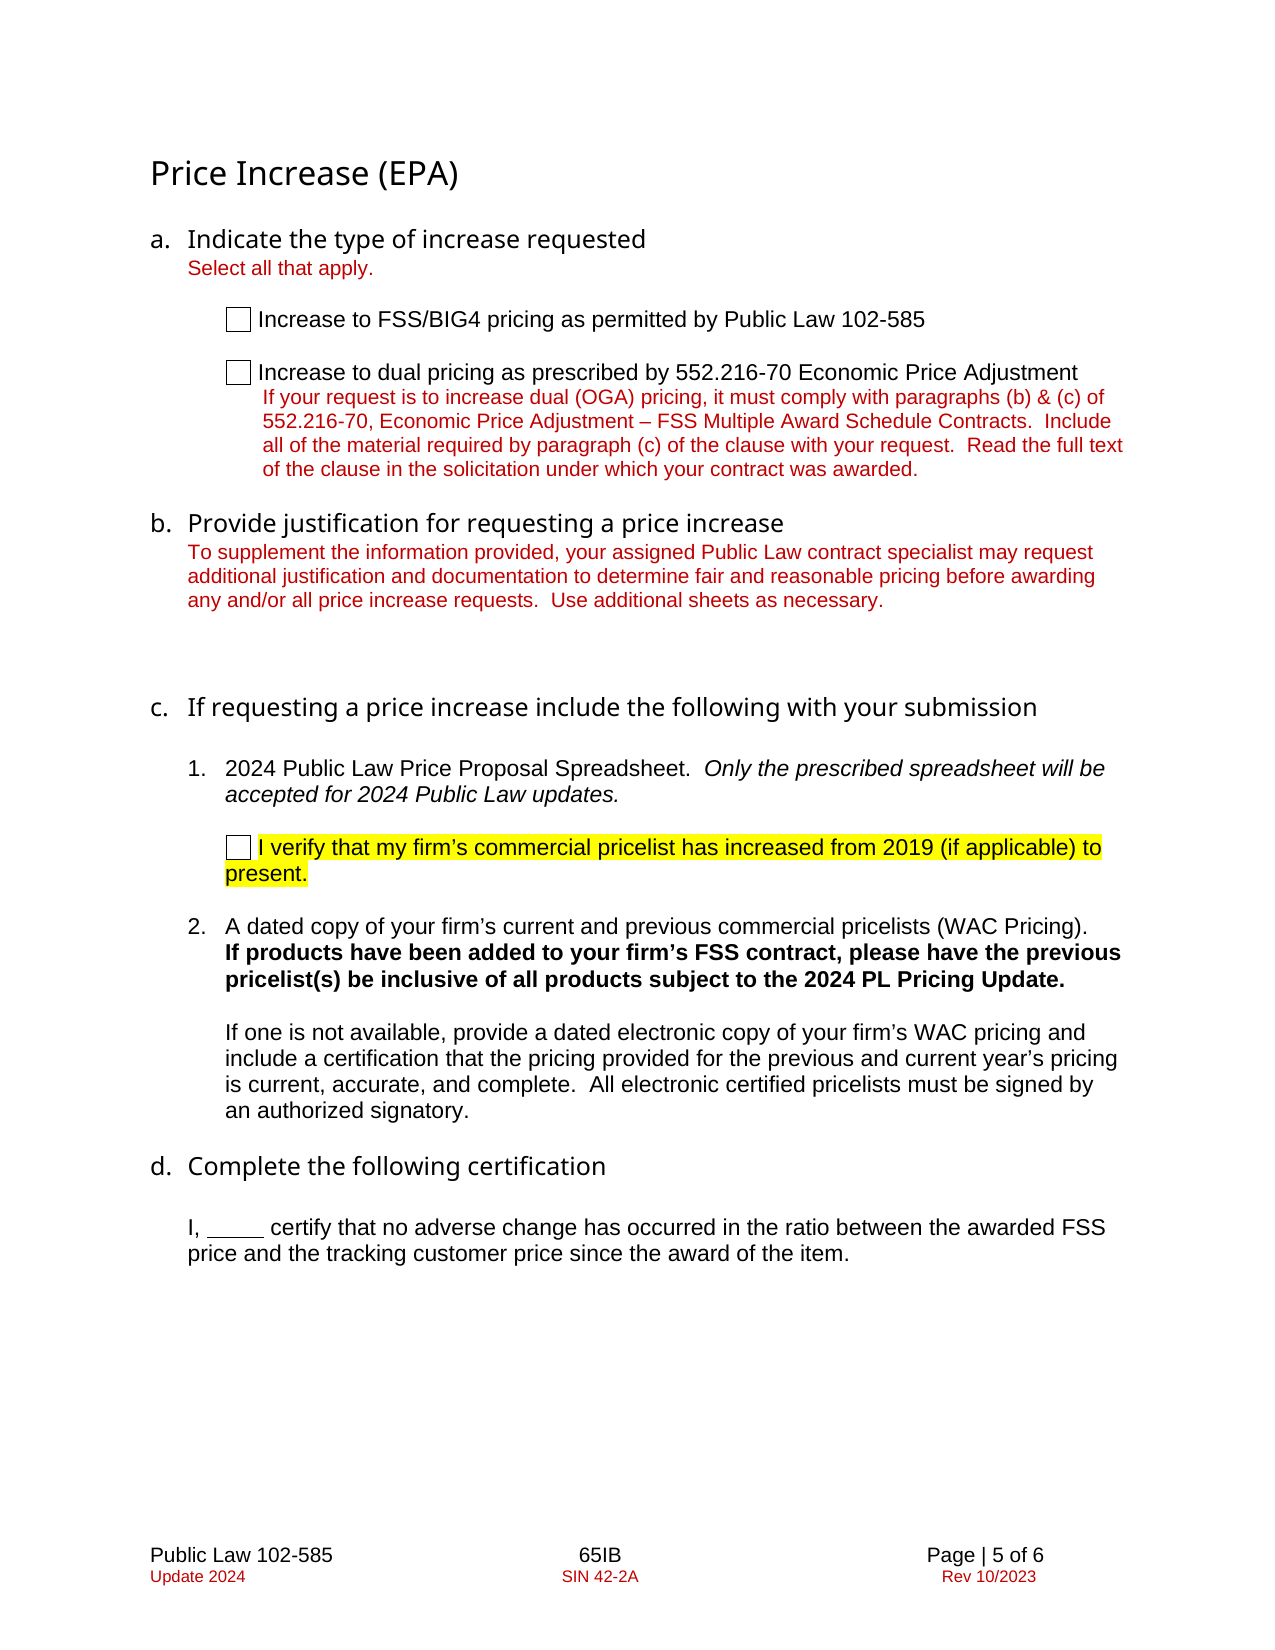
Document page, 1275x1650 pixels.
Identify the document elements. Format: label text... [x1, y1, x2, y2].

text To supplement the information provided, your assigned Public Law contract specialist may request additional justification and documentation to determine fair and reasonable pricing before awarding any and/or all price increase requests. Use additional sheets as necessary. [187, 540, 1125, 612]
subtitle Price Increase (EPA) [150, 150, 1125, 195]
subtitle Indicate the type of increase requested [150, 222, 1125, 256]
text Increase to dual pricing as prescribed by 552.216-70 Economic Price Adjustment [225, 359, 1125, 385]
text Select all that apply. [187, 256, 1125, 280]
text I, certify that no adverse change has occurred in the ratio between the awarded FSS price and the tracking customer price since the award of the item. [187, 1214, 1125, 1267]
subtitle Complete the following certification [150, 1149, 1125, 1183]
list A dated copy of your firm’s current and previous commercial pricelists (WAC Pricing). [187, 913, 1125, 939]
text If one is not available, provide a dated electronic copy of your firm’s WAC pricing and include a certification that the pricing provided for the previous and current year’s pricing is current, accurate, and complete. All electronic certified pricelists must be signed by an authorized signatory. [225, 1018, 1125, 1124]
subtitle If requesting a price increase include the following with your submission [150, 690, 1125, 724]
text I verify that my firm’s commercial pricelist has increased from 2019 (if applicable) to present. [308, 834, 1125, 887]
subtitle Provide justification for requesting a price increase [150, 506, 1125, 540]
list If products have been added to your firm’s FSS contract, please have the previous pricelist(s) be inclusive of all products subject to the 2024 PL Pricing Update. [225, 939, 1125, 992]
list 2024 Public Law Price Proposal Spreadsheet. Only the prescribed spreadsheet will be accepted for 2024 Public Law updates. [187, 755, 1125, 808]
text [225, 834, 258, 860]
text Increase to FSS/BIG4 pricing as permitted by Public Law 102-585 [225, 306, 1125, 332]
text If your request is to increase dual (OGA) pricing, it must comply with paragraphs (b) & (c) of 552.216-70, Economic Price Adjustment – FSS Multiple Award Schedule Contracts. Include all of the material required by paragraph (c) of the clause with your request. Read the full text of the clause in the solicitation under which your contract was awarded. [262, 385, 1125, 481]
